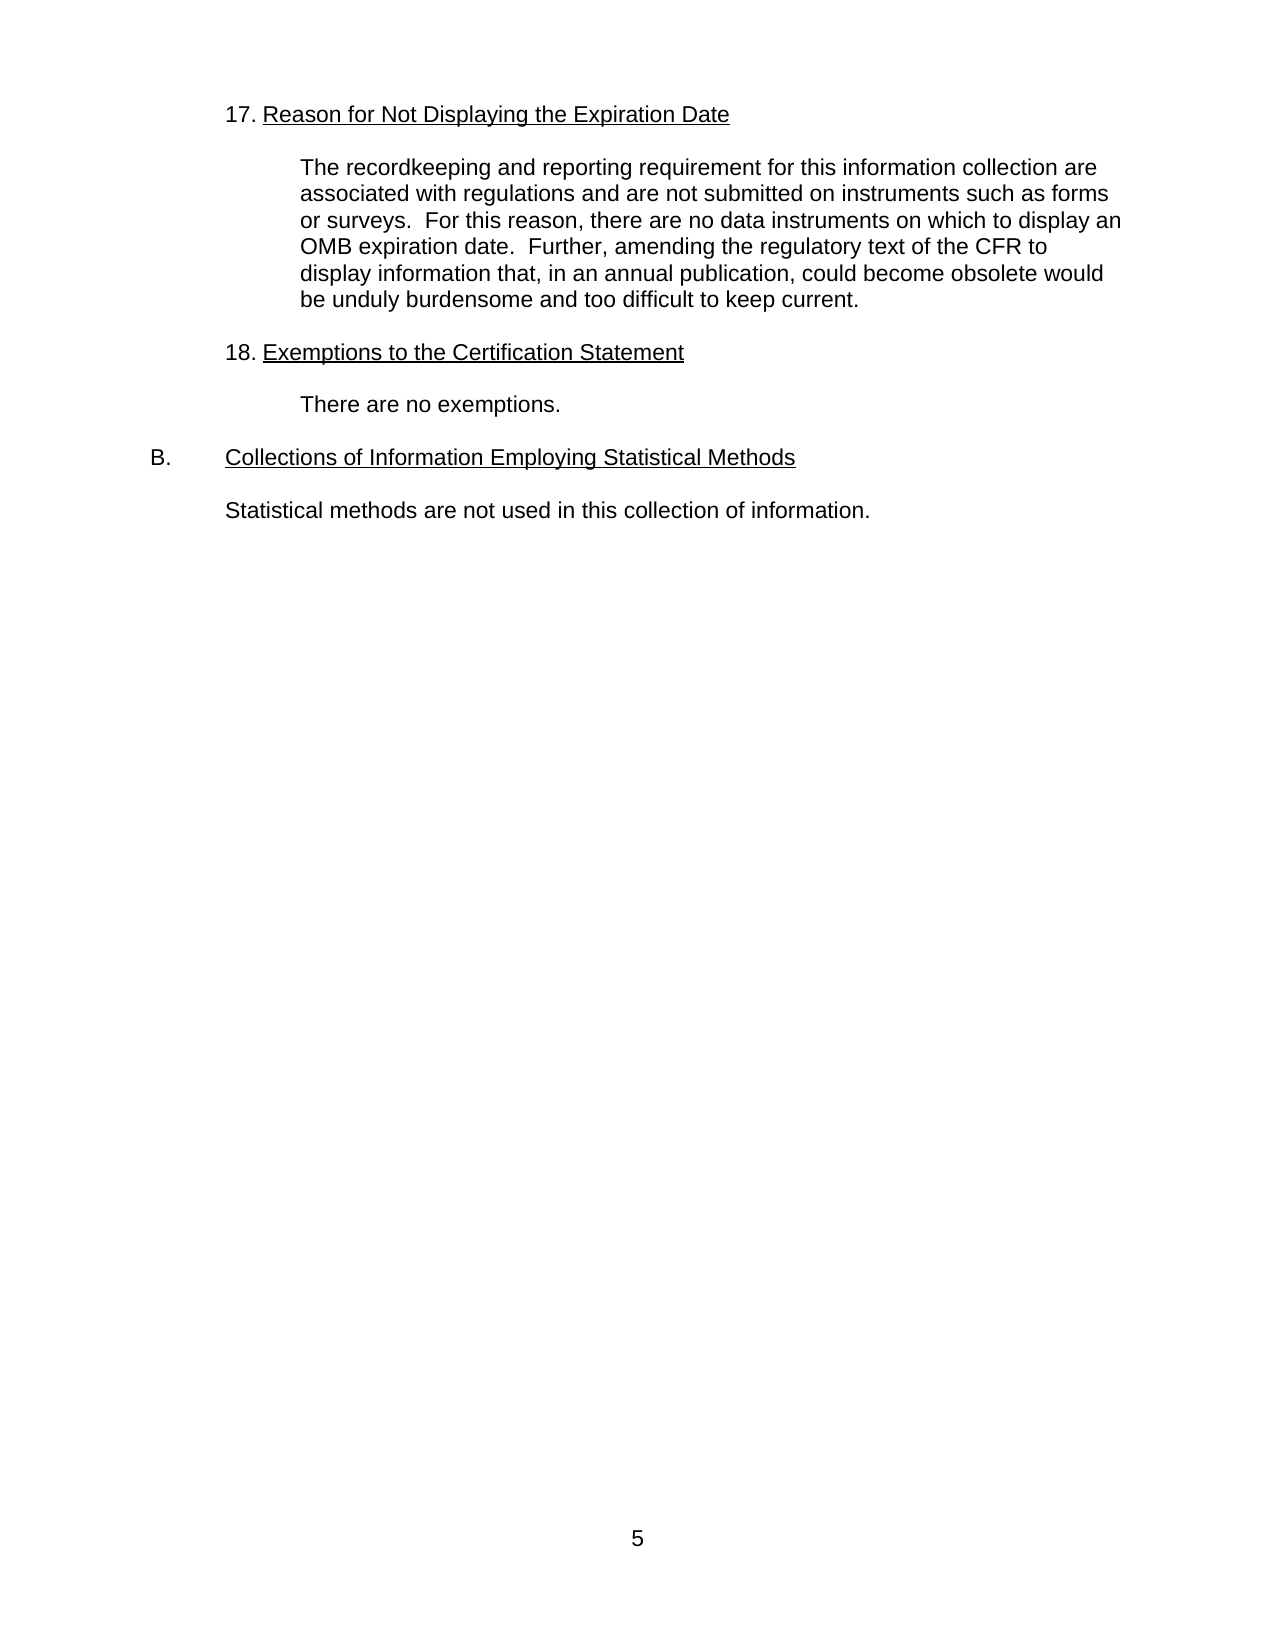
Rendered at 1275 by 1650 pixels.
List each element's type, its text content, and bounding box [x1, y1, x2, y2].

list Reason for Not Displaying the Expiration Date [225, 101, 1125, 128]
text B. Collections of Information Employing Statistical Methods [150, 444, 1125, 470]
text There are no exemptions. [300, 391, 1125, 418]
text The recordkeeping and reporting requirement for this information collection are associated with regulations and are not submitted on instruments such as forms or surveys. For this reason, there are no data instruments on which to display an OMB expiration date. Further, amending the regulatory text of the CFR to display information that, in an annual publication, could become obsolete would be unduly burdensome and too difficult to keep current. [300, 154, 1125, 312]
text Statistical methods are not used in this collection of information. [225, 497, 1125, 523]
list Exemptions to the Certification Statement [225, 338, 1125, 365]
